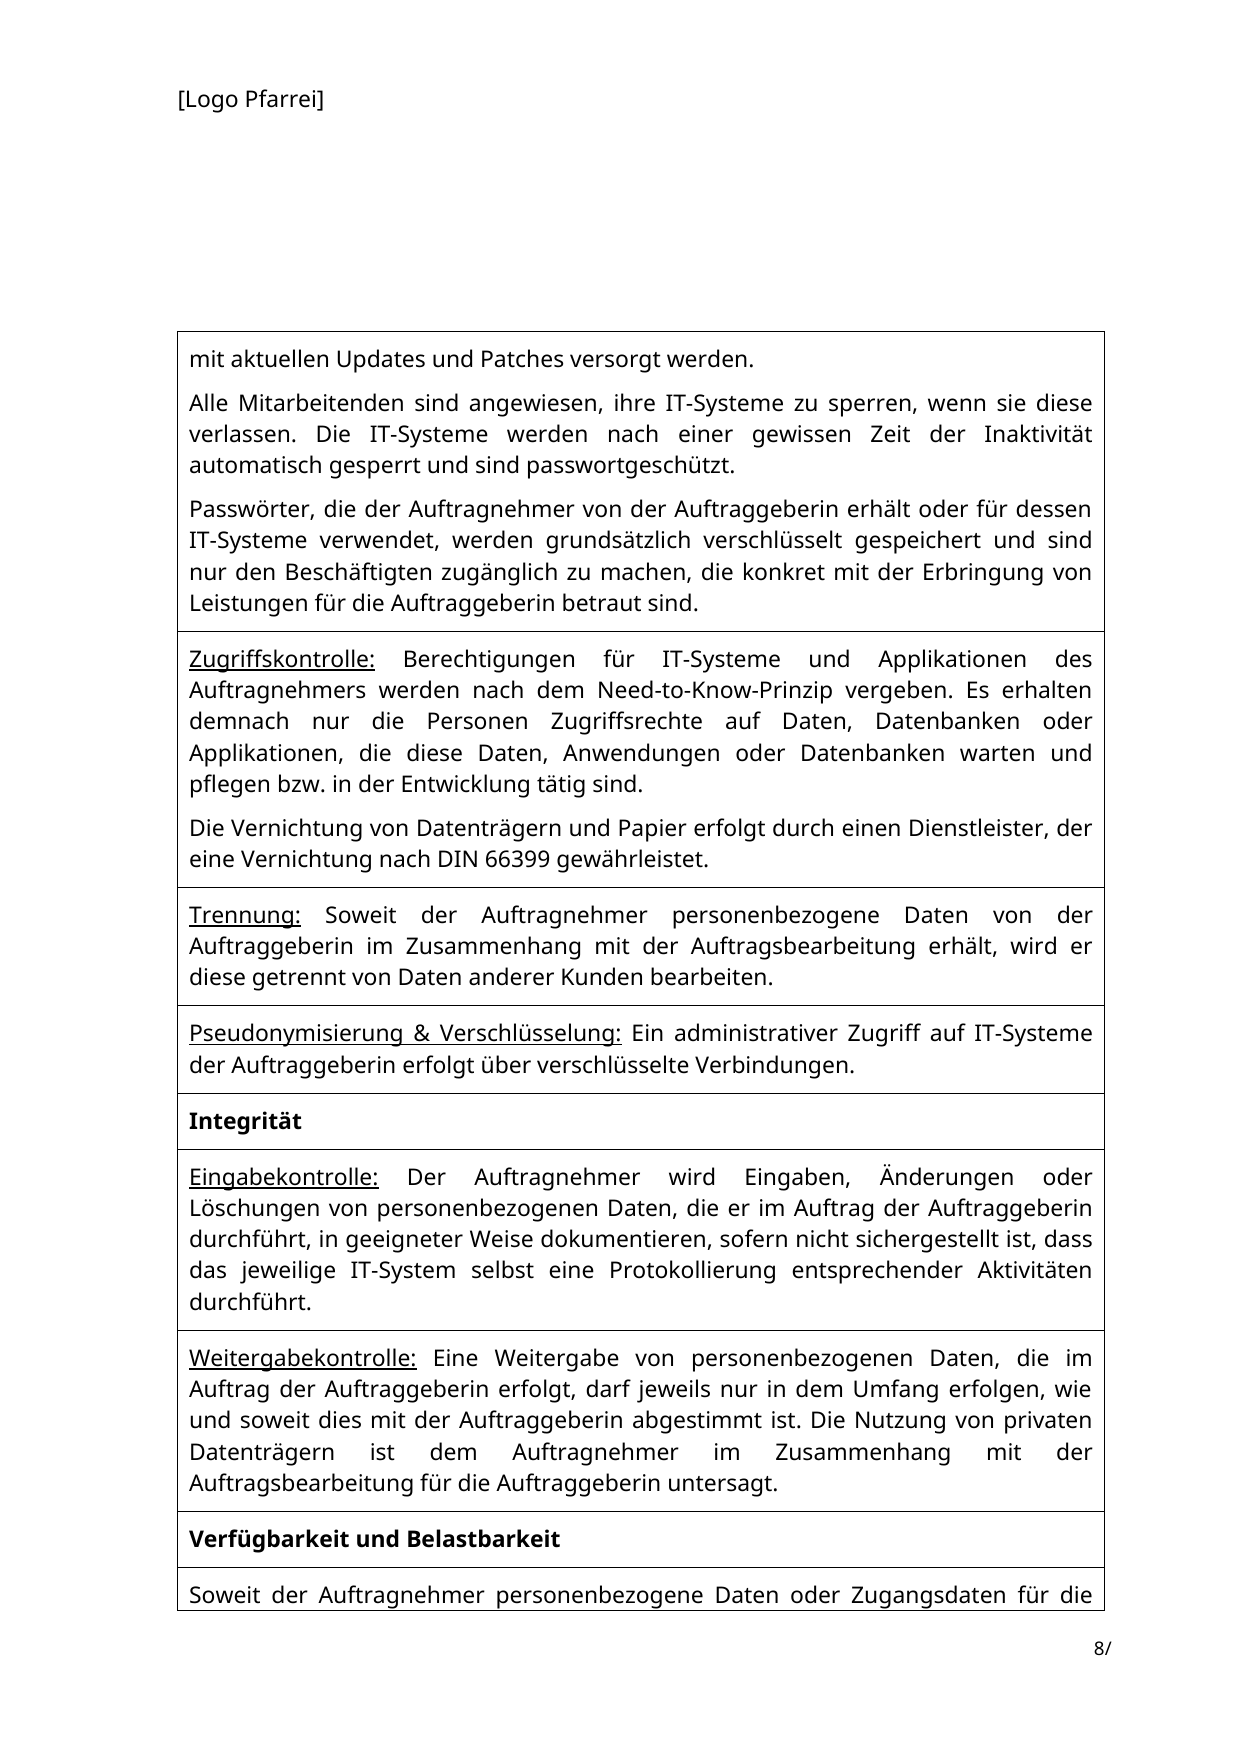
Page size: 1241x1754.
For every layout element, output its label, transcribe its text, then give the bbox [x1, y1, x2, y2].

table_cell Weitergabekontrolle: Eine Weitergabe von personenbezogenen Daten, die im Auftrag der Auftraggeberin erfolgt, darf jeweils nur in dem Umfang erfolgen, wie und soweit dies mit der Auftraggeberin abgestimmt ist. Die Nutzung von privaten Datenträgern ist dem Auftragnehmer im Zusammenhang mit der Auftragsbearbeitung für die Auftraggeberin untersagt. [178, 1331, 1104, 1511]
table_cell Trennung: Soweit der Auftragnehmer personenbezogene Daten von der Auftraggeberin im Zusammenhang mit der Auftragsbearbeitung erhält, wird er diese getrennt von Daten anderer Kunden bearbeiten. [178, 888, 1104, 1005]
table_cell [178, 332, 1104, 631]
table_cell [178, 1568, 1104, 1610]
table_cell Verfügbarkeit und Belastbarkeit [178, 1512, 1104, 1567]
table_cell Pseudonymisierung & Verschlüsselung: Ein administrativer Zugriff auf IT-Systeme der Auftraggeberin erfolgt über verschlüsselte Verbindungen. [178, 1006, 1104, 1092]
table_cell Zugriffskontrolle: Berechtigungen für IT-Systeme und Applikationen des Auftragnehmers werden nach dem Need-to-Know-Prinzip vergeben. Es erhalten demnach nur die Personen Zugriffsrechte auf Daten, Datenbanken oder Applikationen, die diese Daten, Anwendungen oder Datenbanken warten und pflegen bzw. in der Entwicklung tätig sind. Die Vernichtung von Datenträgern und Papier erfolgt durch einen Dienstleister, der eine Vernichtung nach DIN 66399 gewährleistet. [178, 632, 1104, 887]
table_cell Integrität [178, 1094, 1104, 1148]
table_cell Eingabekontrolle: Der Auftragnehmer wird Eingaben, Änderungen oder Löschungen von personenbezogenen Daten, die er im Auftrag der Auftraggeberin durchführt, in geeigneter Weise dokumentieren, sofern nicht sichergestellt ist, dass das jeweilige IT-System selbst eine Protokollierung entsprechender Aktivitäten durchführt. [178, 1150, 1104, 1329]
